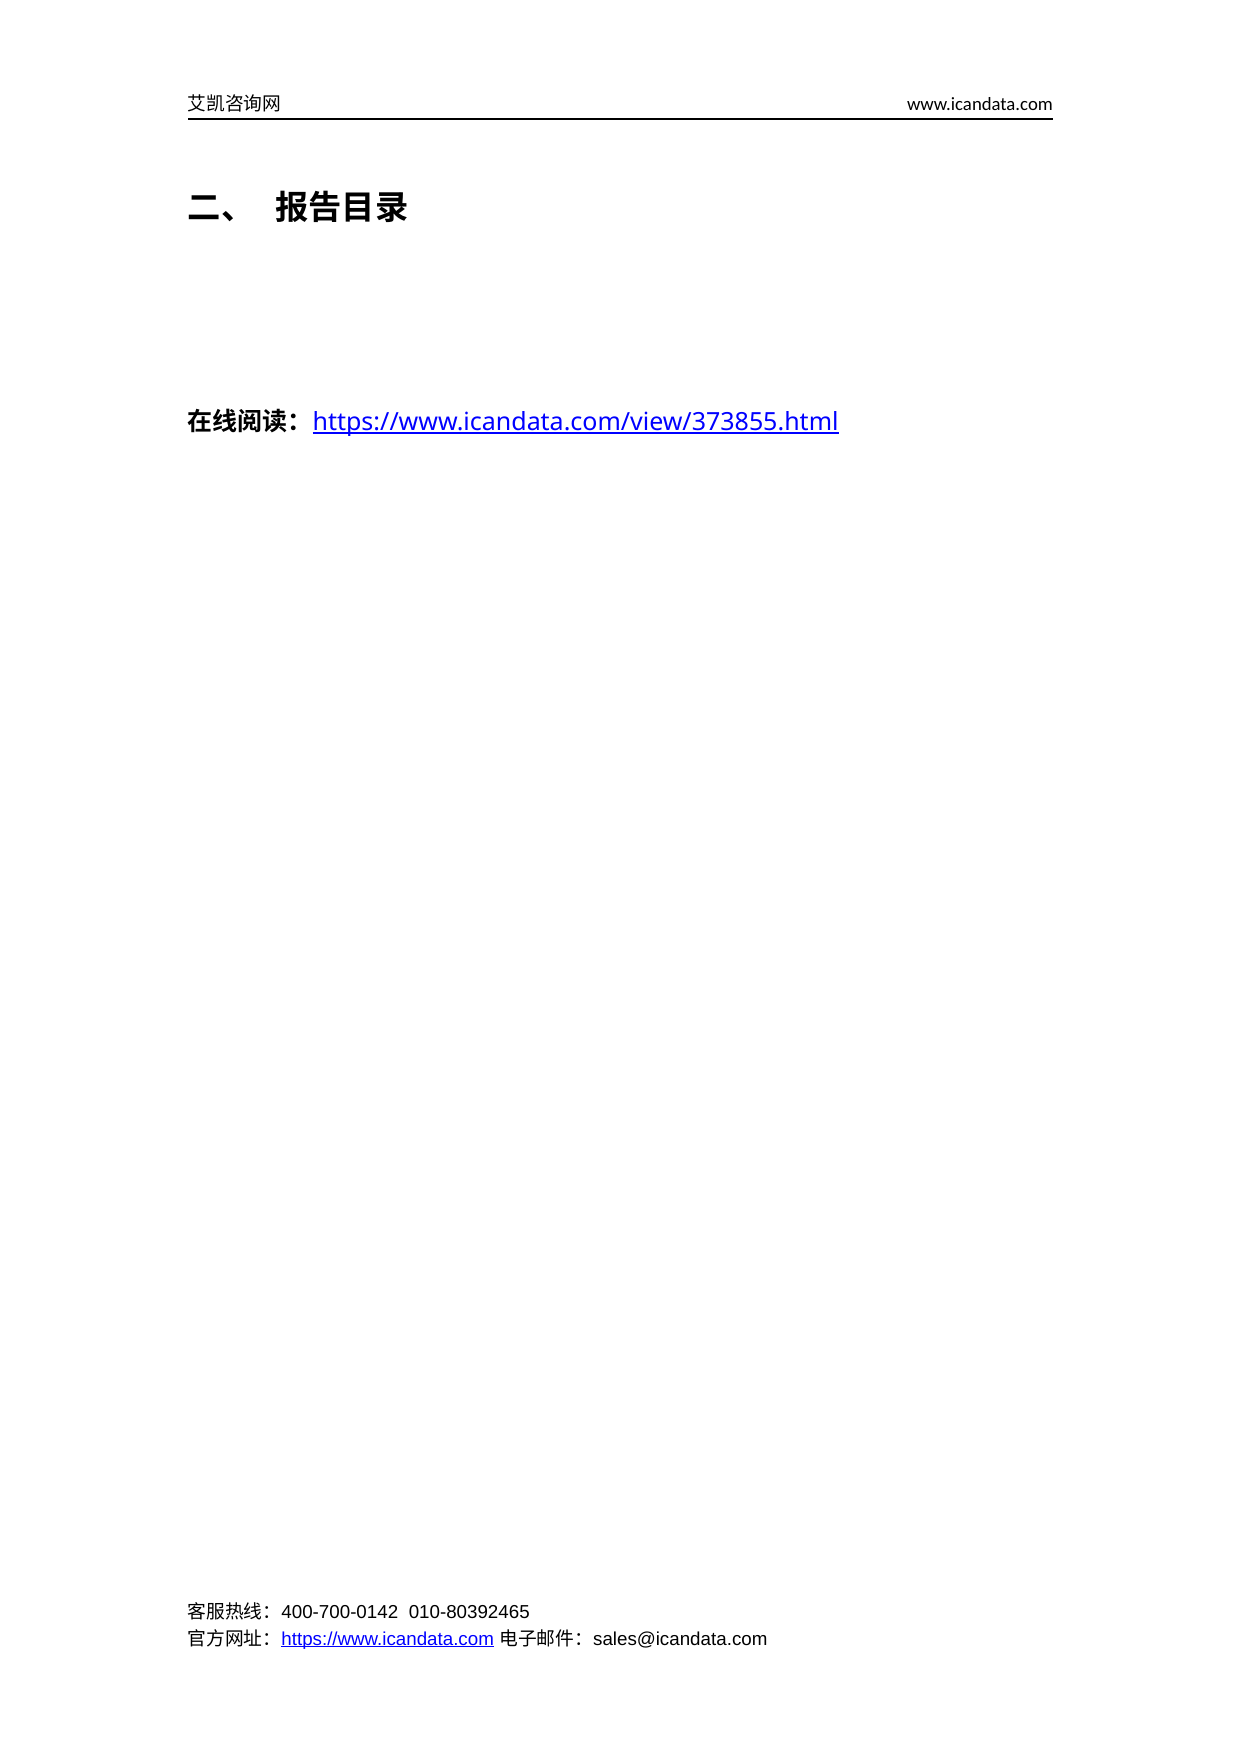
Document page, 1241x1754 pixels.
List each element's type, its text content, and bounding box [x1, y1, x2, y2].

subtitle 报告目录 [187, 172, 1053, 237]
text 在线阅读：https://www.icandata.com/view/373855.html [187, 387, 1053, 452]
